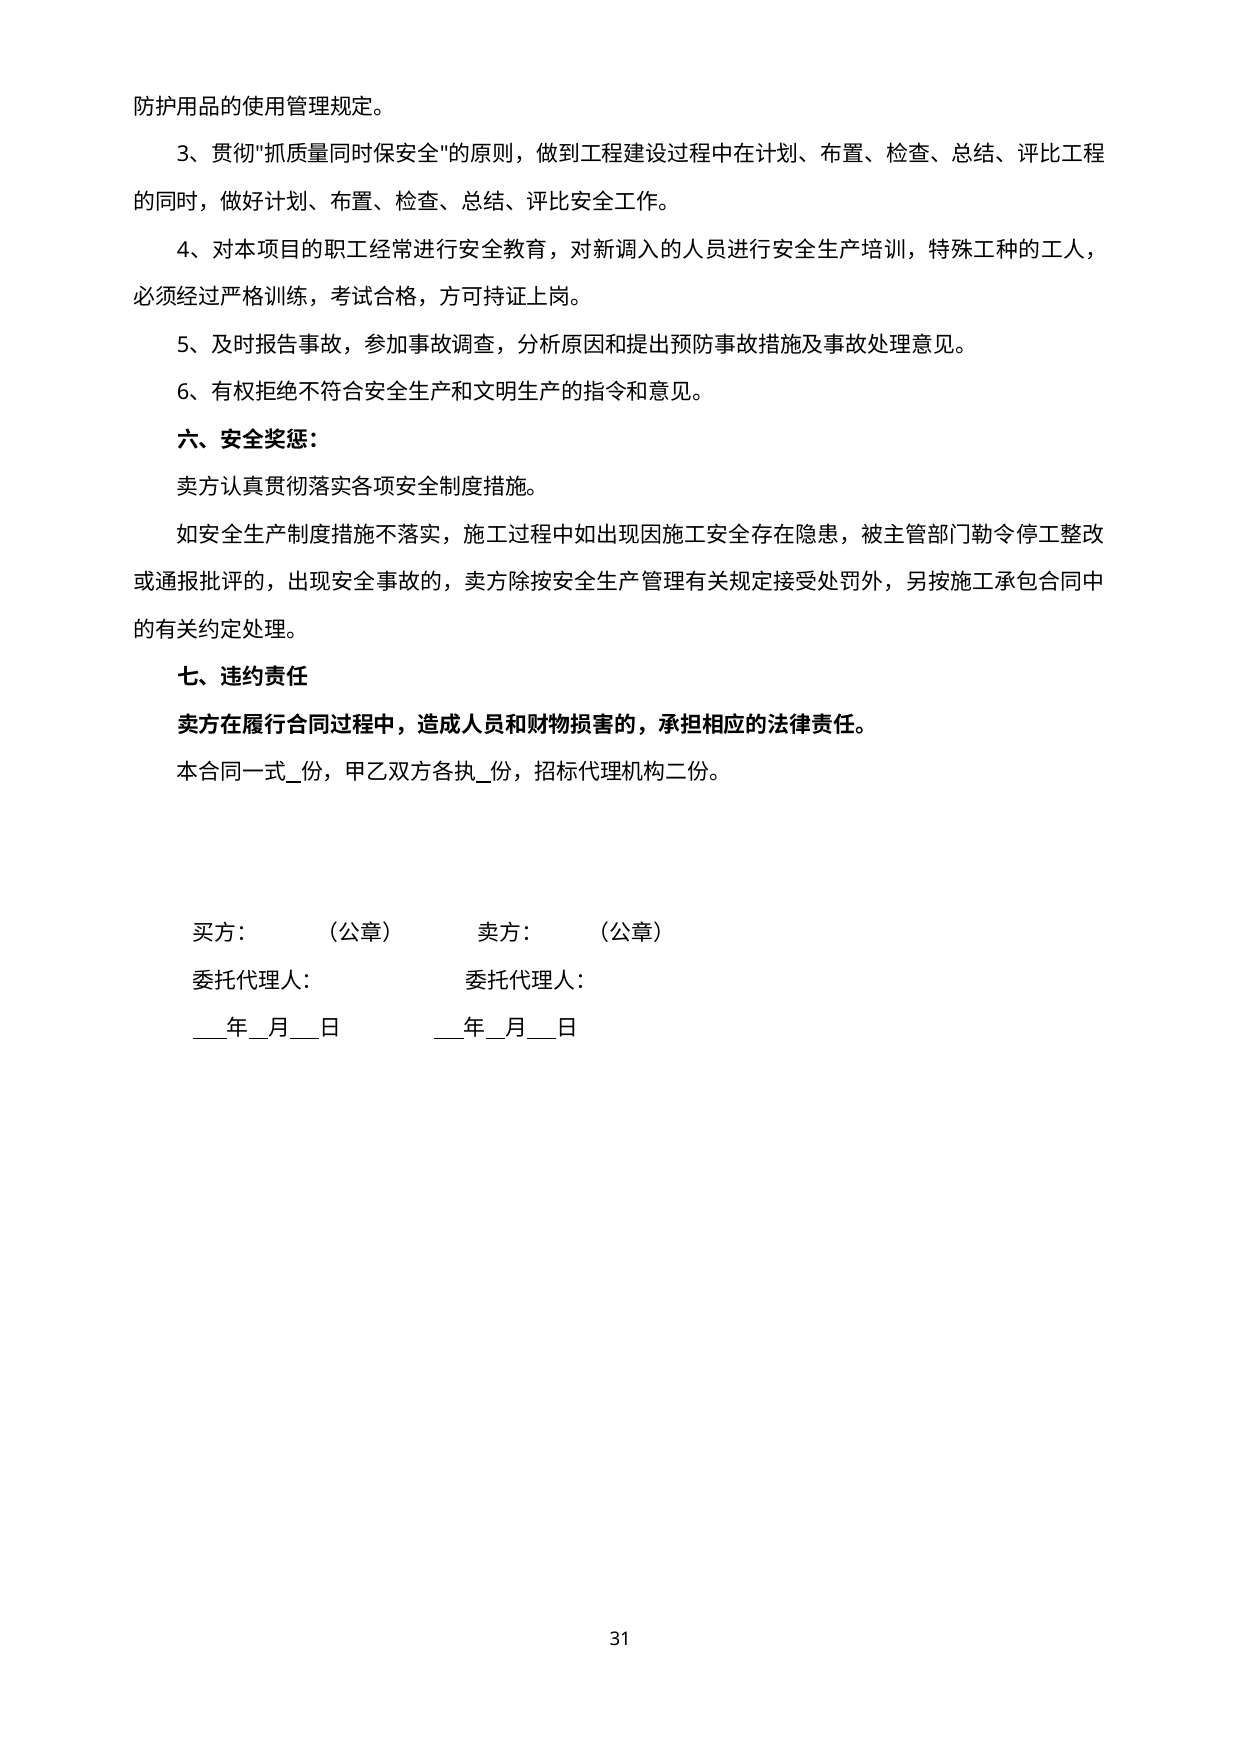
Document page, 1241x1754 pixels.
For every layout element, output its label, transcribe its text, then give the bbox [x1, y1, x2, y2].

text 七、违约责任 [133, 659, 1107, 691]
text 买方： （公章） 卖方： （公章） [133, 915, 1107, 947]
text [133, 89, 1107, 121]
text 如安全生产制度措施不落实，施工过程中如出现因施工安全存在隐患，被主管部门勒令停工整改或通报批评的，出现安全事故的，卖方除按安全生产管理有关规定接受处罚外，另按施工承包合同中的有关约定处理。 [133, 517, 1107, 643]
text 6、有权拒绝不符合安全生产和文明生产的指令和意见。 [133, 374, 1107, 406]
text 委托代理人： 委托代理人： [133, 963, 1107, 994]
text 六、安全奖惩： [133, 422, 1107, 453]
text 卖方在履行合同过程中，造成人员和财物损害的，承担相应的法律责任。 [133, 707, 1107, 738]
text 5、及时报告事故，参加事故调查，分析原因和提出预防事故措施及事故处理意见。 [133, 327, 1107, 358]
text 4、对本项目的职工经常进行安全教育，对新调入的人员进行安全生产培训，特殊工种的工人，必须经过严格训练，考试合格，方可持证上岗。 [133, 232, 1107, 311]
text 3、贯彻"抓质量同时保安全"的原则，做到工程建设过程中在计划、布置、检查、总结、评比工程的同时，做好计划、布置、检查、总结、评比安全工作。 [133, 136, 1107, 216]
text 本合同一式 份，甲乙双方各执 份，招标代理机构二份。 [133, 754, 1107, 786]
text 年 月 日 年 月 日 [133, 1010, 1107, 1042]
text 卖方认真贯彻落实各项安全制度措施。 [133, 469, 1107, 501]
